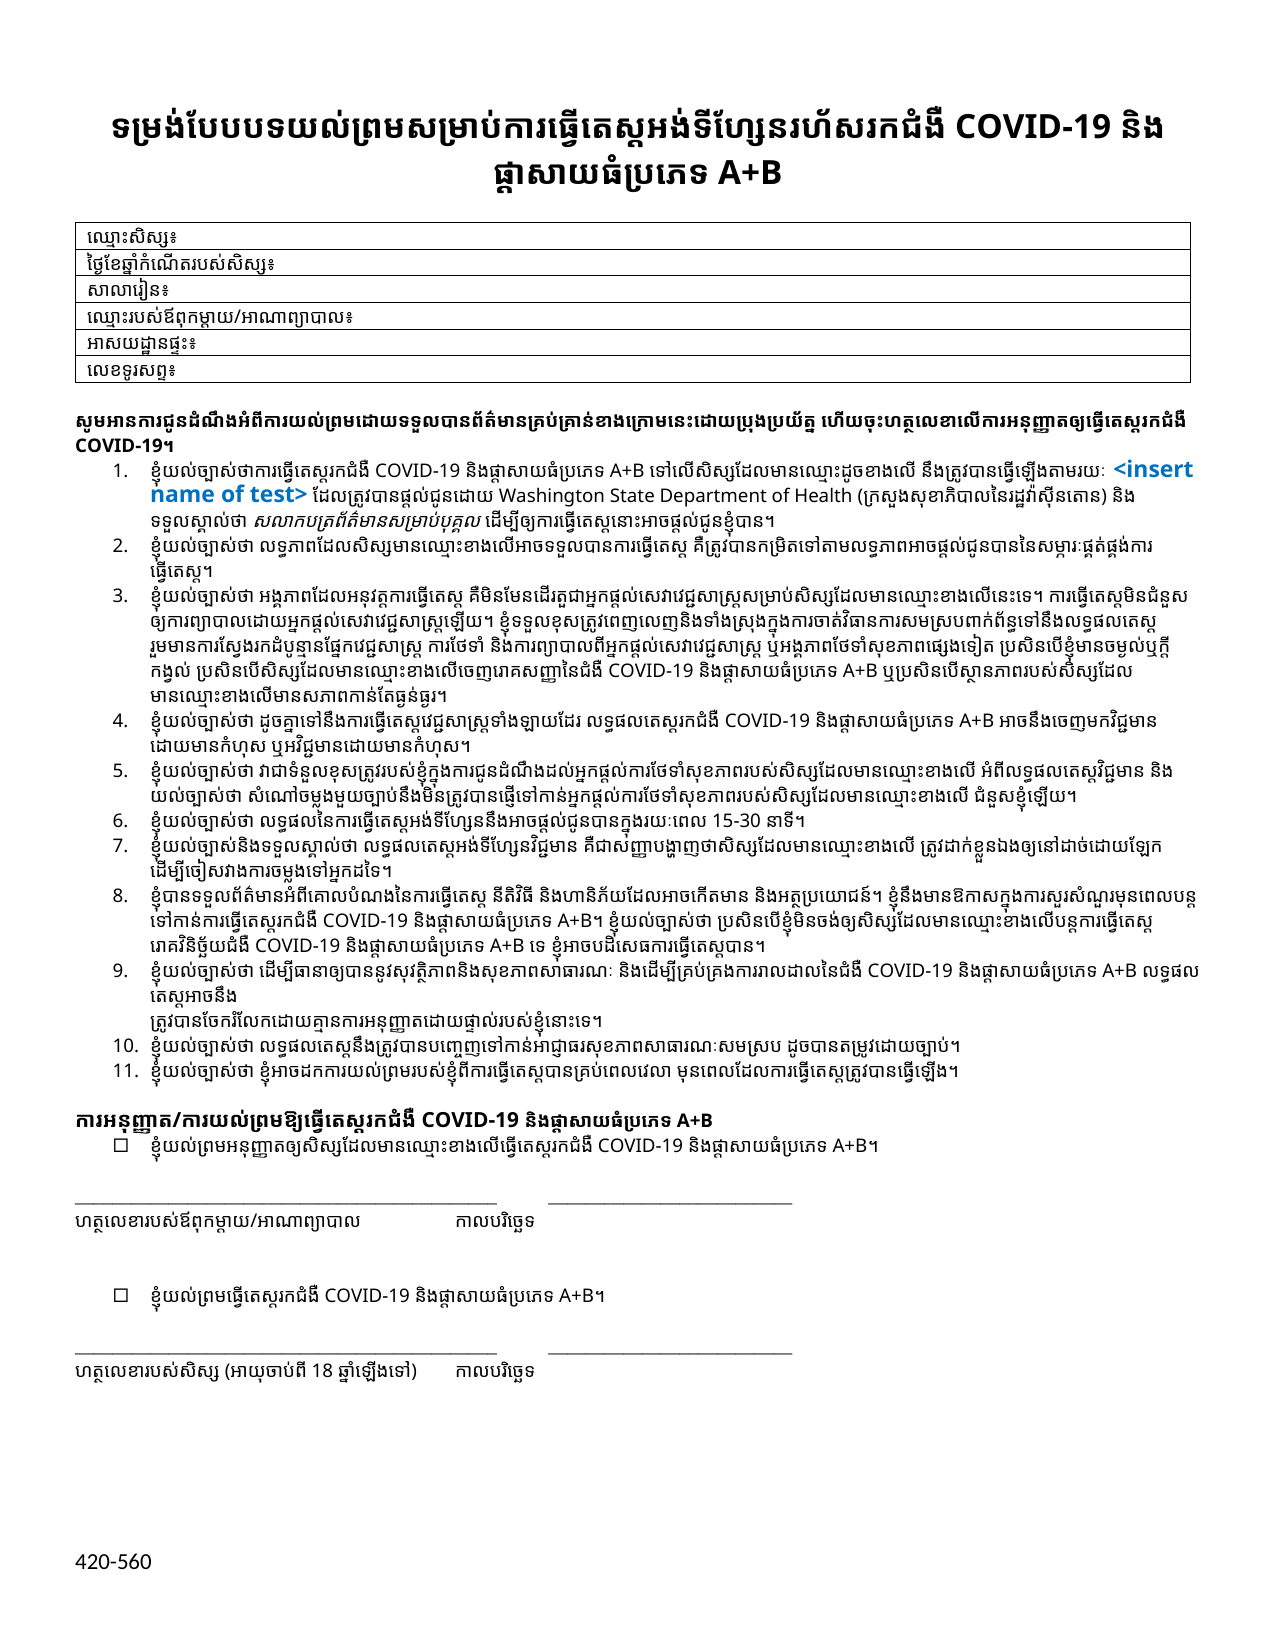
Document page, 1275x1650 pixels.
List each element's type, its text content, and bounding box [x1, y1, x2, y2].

list ខ្ញុំយល់ច្បាស់ថា អង្គភាព​ដែល​អនុវត្តការធ្វើតេស្ត ​គឺមិនមែនដើរតួជា​អ្នកផ្ដល់សេវាវេជ្ជសាស្ត្រ​សម្រាប់​​សិស្សដែលមានឈ្មោះខាងលើនេះទេ។ ការធ្វើតេស្តមិនជំនួសឲ្យការព្យាបាល​ដោយ​អ្នកផ្ដល់សេវា​វេជ្ជសាស្ត្រឡើយ។ ខ្ញុំ​ទទួលខុសត្រូវពេញលេញនិងទាំងស្រុងក្នុងការ​ចាត់វិធានការសមស្រប​​ពាក់ព័ន្ធទៅនឹង​លទ្ធផលតេស្ត រួមមានការស្វែងរកដំបូន្មានផ្នែកវេជ្ជសាស្ត្រ ការថែទាំ និងការព្យាបាលពីអ្នកផ្ដល់សេវាវេជ្ជសាស្ត្រ ឬអង្គភាព​ថែទាំសុខភាពផ្សេងទៀត ប្រសិនបើខ្ញុំមានចម្ងល់​ឬក្តី​កង្វល់ ប្រសិនបើសិស្សដែលមានឈ្មោះខាងលើចេញរោគសញ្ញានៃជំងឺ COVID-19 និងផ្ដាសាយធំប្រភេទ A+B ឬប្រសិនបើស្ថានភាពរបស់សិស្សដែលមានឈ្មោះខាងលើ​មានសភាពកាន់តែធ្ងន់ធ្ងរ។ [112, 583, 1200, 708]
list ខ្ញុំយល់ច្បាស់ថាការធ្វើតេស្តរកជំងឺ COVID-19 និងផ្ដាសាយធំប្រភេទ A+B ទៅលើសិស្សដែលមានឈ្មោះដូចខាងលើ នឹងត្រូវបានធ្វើឡើង​តាមរយៈ <insert name of test> ដែលត្រូវបានផ្ដល់ជូនដោយ Washington State Department of Health (ក្រសួងសុខាភិបាលនៃរដ្ឋវ៉ាស៊ីនតោន) និងទទួលស្គាល់ថា សលាកបត្រព័ត៌មានសម្រាប់បុគ្គល ដើម្បី​ឲ្យការធ្វើតេស្តនោះ​អាច​ផ្តល់​ជូន​ខ្ញុំបាន។ [112, 458, 1200, 533]
table_cell ឈ្មោះរបស់ឪពុកម្ដាយ/អាណាព្យាបាល៖ [76, 303, 1190, 328]
table_cell ថ្ងៃខែឆ្នាំកំណើតរបស់សិស្ស៖ [76, 250, 1190, 275]
list ខ្ញុំយល់ច្បាស់ថា វាជាទំនួលខុសត្រូវរបស់ខ្ញុំក្នុងការ​ជូនដំណឹង​ដល់អ្នកផ្ដល់ការថែទាំសុខភាព​របស់សិស្សដែលមានឈ្មោះខាងលើ អំពីលទ្ធផល​តេស្តវិជ្ជមាន​ និងយល់ច្បាស់​​ថា ​សំណៅចម្លងមួយច្បាប់​នឹង​មិនត្រូវបានផ្ញើ​ទៅកាន់​អ្នកផ្ដល់ការថែទាំសុខភាព​របស់សិស្សដែលមានឈ្មោះខាងលើ ជំនួសខ្ញុំឡើយ។ [112, 758, 1200, 808]
table_cell អាសយដ្ឋានផ្ទះ៖ [76, 330, 1190, 355]
list ខ្ញុំយល់ច្បាស់និងទទួលស្គាល់ថា ​លទ្ធផលតេស្តអង់ទី​ហ្សែនវិជ្ជមាន គឺជាសញ្ញា​បង្ហាញថាសិស្សដែលមានឈ្មោះខាងលើ ត្រូវដាក់ខ្លួន​ឯងឲ្យ​នៅដាច់ដោយឡែក ដើម្បីចៀសវាងការចម្លងទៅអ្នកដទៃ។ [112, 833, 1200, 883]
text ទម្រង់បែបបទយល់ព្រមសម្រាប់ការធ្វើតេស្តអង់ទីហ្សែនរហ័សរកជំងឺ COVID-19 និងផ្ដាសាយធំប្រភេទ A+B [75, 103, 1200, 194]
list ខ្ញុំយល់ព្រមអនុញ្ញាតឲ្យសិស្សដែលមានឈ្មោះខាងលើ​ធ្វើតេស្តរកជំងឺ COVID-19 និងផ្ដាសាយធំប្រភេទ A+B។ [112, 1133, 1200, 1158]
text _____________________________________________ __________________________ [75, 1183, 1200, 1208]
list ខ្ញុំយល់ច្បាស់ថា​ ខ្ញុំអាច​ដកការយល់ព្រម​របស់ខ្ញុំពីការធ្វើតេស្ត​បានគ្រប់ពេលវេលា ​មុនពេលដែលការធ្វើតេស្តត្រូវបានធ្វើឡើង។ [112, 1058, 1200, 1083]
table_cell សាលារៀន៖ [76, 276, 1190, 302]
list ខ្ញុំយល់ច្បាស់ថា ដូចគ្នា​ទៅនឹង​ការធ្វើតេស្តវេជ្ជសាស្ត្រទាំងឡាយដែរ លទ្ធផល​តេស្ត​រក​ជំងឺ COVID-19 និងផ្ដាសាយធំប្រភេទ A+B អាចនឹងចេញមកវិជ្ជមានដោយមានកំហុស ឬអវិជ្ជមានដោយមានកំហុស។ [112, 708, 1200, 758]
list ខ្ញុំយល់ច្បាស់ថា លទ្ធផលតេស្តនឹងត្រូវបានបញ្ចេញទៅកាន់អាជ្ញាធរសុខភាពសាធារណៈសមស្រប ដូចបានតម្រូវដោយច្បាប់។ [112, 1033, 1200, 1058]
text _____________________________________________ __________________________ [75, 1333, 1200, 1358]
list ខ្ញុំយល់ព្រម​ធ្វើតេស្តរកជំងឺ COVID-19 និងផ្ដាសាយធំប្រភេទ A+B។ [112, 1283, 1200, 1308]
table_header ឈ្មោះសិស្ស៖ [76, 223, 1190, 249]
list ត្រូវបានចែករំលែកដោយគ្មានការអនុញ្ញាតដោយ​ផ្ទាល់​របស់ខ្ញុំនោះទេ។ [150, 1008, 1200, 1033]
list ខ្ញុំយល់ច្បាស់ថា ​លទ្ធផលនៃការធ្វើតេស្តអង់ទីហ្សែននឹង​​អាច​ផ្តល់ជូន​បាន​ក្នុង​រយៈពេល 15-30 នាទី។​ [112, 808, 1200, 833]
list ខ្ញុំបានទទួលព័ត៌មានអំពីគោលបំណងនៃការធ្វើតេស្ត នីតិវិធី និងហានិភ័យដែលអាចកើតមាន និងអត្ថប្រយោជន៍។ ខ្ញុំនឹងមានឱ​កា​ស​ក្នុងការសួរសំណួរ​មុនពេល​បន្តទៅកាន់ការធ្វើតេស្តរកជំងឺ COVID-19 និងផ្ដាសាយធំប្រភេទ A+B។ ខ្ញុំយល់ច្បាស់ថា​ ប្រសិនបើខ្ញុំមិនចង់ឲ្យសិស្សដែលមានឈ្មោះខាងលើបន្ត​​ការធ្វើតេស្តរោគវិនិច្ឆ័យជំងឺ COVID-19 និងផ្ដាសាយធំប្រភេទ A+B ទេ ខ្ញុំអាច​បដិសេធការធ្វើតេស្តបាន។ [112, 883, 1200, 958]
text សូមអាន​ការជូនដំណឹងអំពីការយល់ព្រម​ដោយទទួលបានព័ត៌មានគ្រប់គ្រាន់​ខាងក្រោមនេះដោយប្រុងប្រយ័ត្ន ហើយចុះហត្ថលេខាលើ​ការ​អនុញ្ញាត​ឲ្យធ្វើតេស្តរកជំងឺ COVID-19។ [75, 408, 1200, 458]
text ការអនុញ្ញាត/ការយល់ព្រមឱ្យធ្វើតេស្តរកជំងឺ COVID-19 និងផ្ដាសាយធំប្រភេទ A+B [75, 1108, 1200, 1133]
list ខ្ញុំយល់ច្បាស់ថា ដើម្បីធានាឲ្យបាននូវសុវត្ថិភាពនិងសុខភាពសាធារណៈ និងដើម្បីគ្រប់គ្រង​ការរាលដាល​នៃជំងឺ COVID-19 និងផ្ដាសាយធំប្រភេទ A+B លទ្ធផលតេស្តអាចនឹង [112, 958, 1200, 1008]
list ខ្ញុំយល់ច្បាស់ថា លទ្ធភាព​ដែលសិស្សមានឈ្មោះខាងលើ​អាច​ទទួល​បានការធ្វើតេស្ត ​គឺត្រូវបានកម្រិត​ទៅតាម​លទ្ធភាព​អាច​ផ្តល់ជូនបាននៃ​​សម្ភារៈផ្គត់ផ្គង់​ការធ្វើតេស្ត។ [112, 533, 1200, 583]
text ហត្ថលេខារបស់ឪពុកម្ដាយ/អាណាព្យាបាល កាលបរិច្ឆេទ [75, 1208, 1200, 1233]
text ហត្ថលេខារបស់សិស្ស (អាយុចាប់ពី 18 ឆ្នាំឡើងទៅ) កាលបរិច្ឆេទ [75, 1358, 1200, 1383]
table_cell លេខទូរសព្ទ​៖ [76, 356, 1190, 382]
